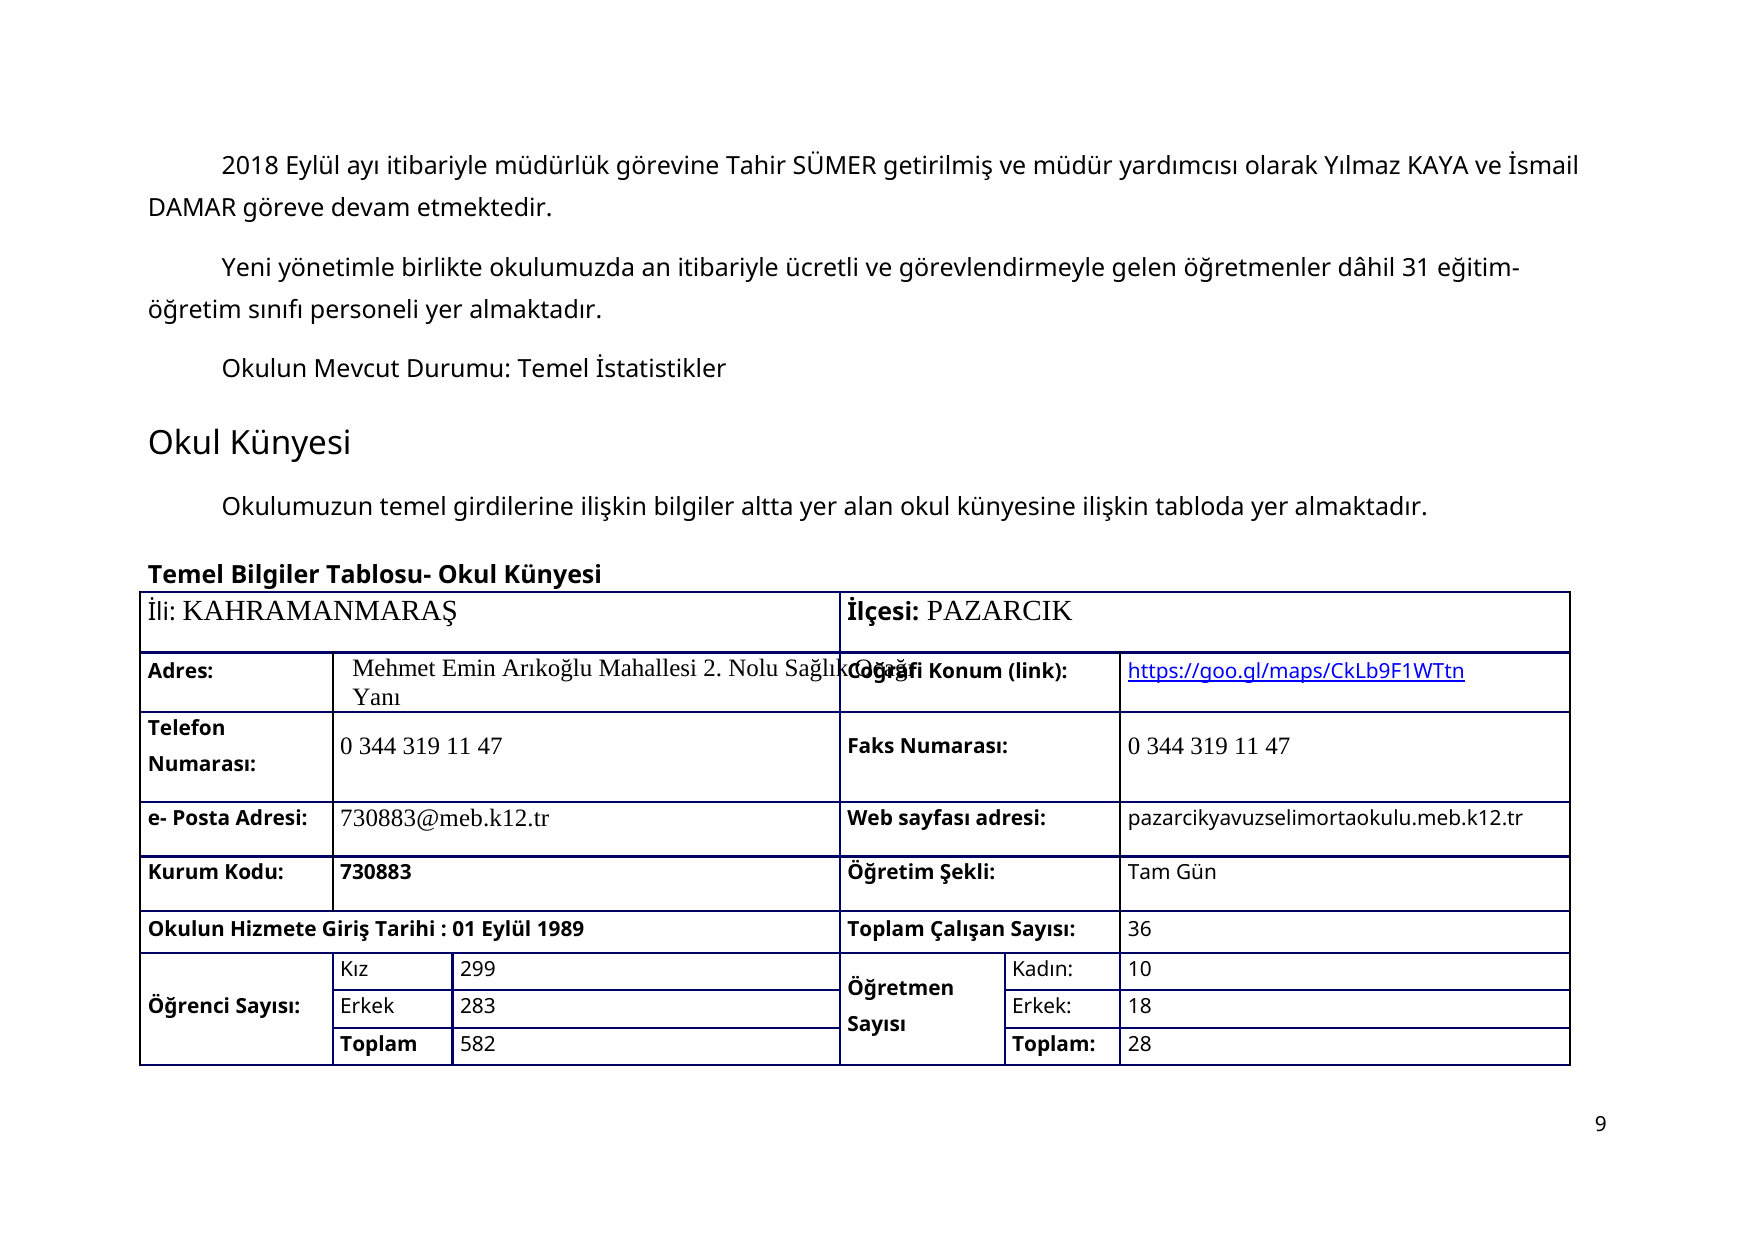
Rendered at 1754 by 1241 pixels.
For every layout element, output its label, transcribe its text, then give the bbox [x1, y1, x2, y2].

table_cell Coğrafi Konum (link): [841, 654, 1119, 711]
text Temel Bilgiler Tablosu- Okul Künyesi [148, 557, 1606, 591]
table_cell Mehmet Emin Arıkoğlu Mahallesi 2. Nolu Sağlık Ocağı Yanı [334, 654, 839, 711]
table_cell Faks Numarası: [841, 713, 1119, 801]
table_cell Kadın: [1006, 954, 1119, 989]
table_cell Toplam: [1006, 1029, 1119, 1064]
table_cell Kurum Kodu: [141, 858, 332, 910]
table_header İlçesi: PAZARCIK [841, 593, 1569, 651]
table_cell 0 344 319 11 47 [1121, 713, 1569, 801]
text Yeni yönetimle birlikte okulumuzda an itibariyle ücretli ve görevlendirmeyle gelen öğretmenler dâhil 31 eğitim-öğretim sınıfı personeli yer almaktadır. [148, 249, 1606, 326]
table_cell Adres: [141, 654, 332, 711]
table_cell 582 [454, 1029, 839, 1064]
table_cell Tam Gün [1121, 858, 1569, 910]
table_cell 730883@meb.k12.tr [334, 803, 839, 855]
table_cell pazarcikyavuzselimortaokulu.meb.k12.tr [1121, 803, 1569, 855]
table_cell e- Posta Adresi: [141, 803, 332, 855]
table_cell 299 [454, 954, 839, 989]
text 2018 Eylül ayı itibariyle müdürlük görevine Tahir SÜMER getirilmiş ve müdür yardımcısı olarak Yılmaz KAYA ve İsmail DAMAR göreve devam etmektedir. [148, 148, 1606, 224]
table_cell 10 [1121, 954, 1569, 989]
text Okulun Mevcut Durumu: Temel İstatistikler [148, 351, 1606, 385]
table_cell 283 [454, 991, 839, 1027]
table_cell Öğretim Şekli: [841, 858, 1119, 910]
table_cell 28 [1121, 1029, 1569, 1064]
table_cell 36 [1121, 912, 1569, 952]
table_cell Kız [334, 954, 451, 989]
table_cell Okulun Hizmete Giriş Tarihi : 01 Eylül 1989 [141, 912, 839, 952]
text Okulumuzun temel girdilerine ilişkin bilgiler altta yer alan okul künyesine ilişkin tabloda yer almaktadır. [148, 489, 1606, 523]
table_header İli: KAHRAMANMARAŞ [141, 593, 839, 651]
table_cell Toplam Çalışan Sayısı: [841, 912, 1119, 952]
table_cell https://goo.gl/maps/CkLb9F1WTtn [1121, 654, 1569, 711]
table_cell Telefon Numarası: [141, 713, 332, 801]
table_cell Erkek [334, 991, 451, 1027]
subtitle Okul Künyesi [148, 418, 1606, 464]
table_cell Toplam [334, 1029, 451, 1064]
table_cell Öğrenci Sayısı: [141, 954, 332, 1064]
table_cell 0 344 319 11 47 [334, 713, 839, 801]
table_cell Web sayfası adresi: [841, 803, 1119, 855]
table_cell 18 [1121, 991, 1569, 1027]
table_cell 730883 [334, 858, 839, 910]
table_cell Erkek: [1006, 991, 1119, 1027]
table_cell Öğretmen Sayısı [841, 954, 1004, 1064]
